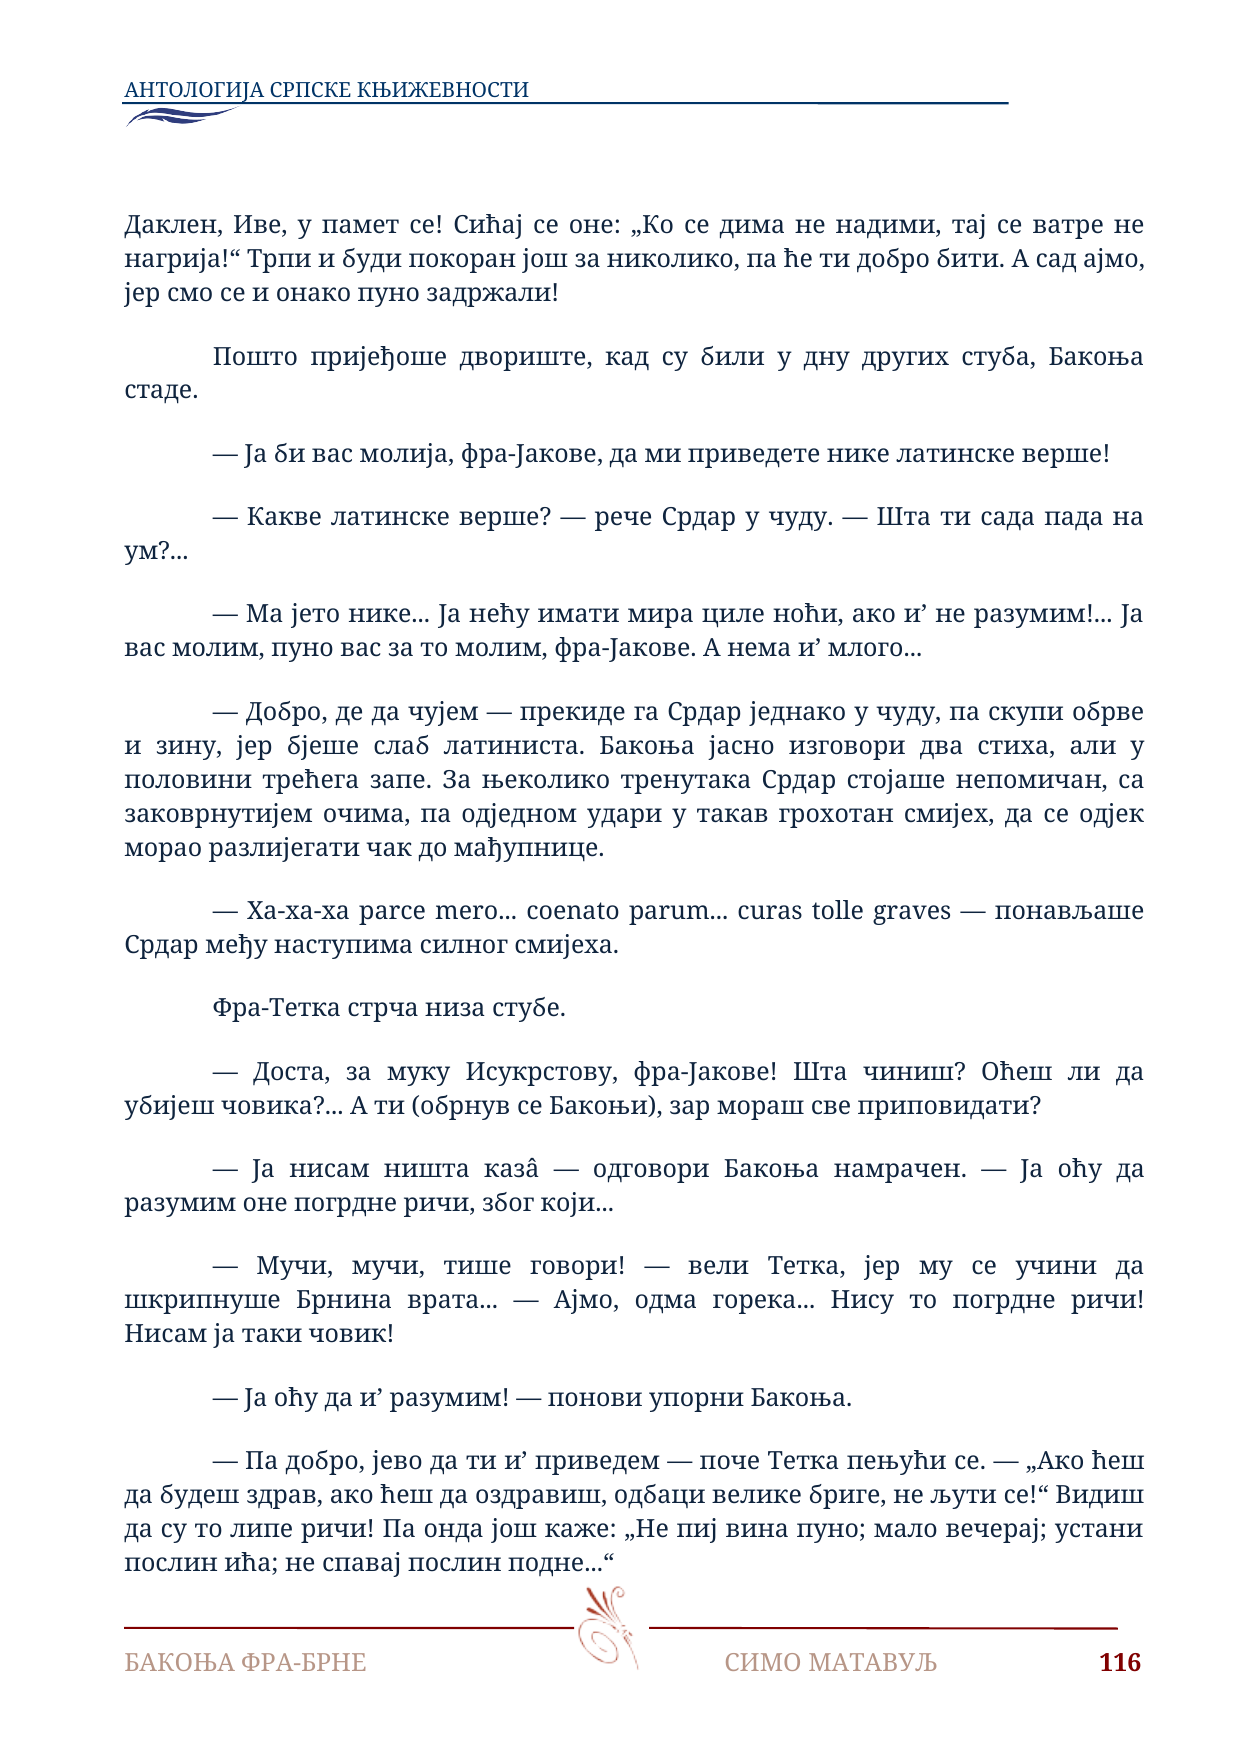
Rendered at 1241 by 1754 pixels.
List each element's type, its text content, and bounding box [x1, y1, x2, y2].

text — Ја би вас молија, фра-Јакове, да ми приведете нике латинске верше! [124, 435, 1146, 469]
text — Ха-ха-ха parce mero... coenato parum... curas tolle graves — понављаше Срдар међу наступима силног смијеха. [124, 893, 1146, 961]
text — Доста, за муку Исукрстову, фра-Јакове! Шта чиниш? Оћеш ли да убијеш човика?... А ти (обрнув се Бакоњи), зар мораш све приповидати? [124, 1053, 1146, 1121]
text — Какве латинске верше? — рече Срдар у чуду. — Шта ти сада пада на ум?... [124, 499, 1146, 567]
text — Па добро, јево да ти и’ приведем — поче Тетка пењући се. — „Ако ћеш да будеш здрав, ако ћеш да оздравиш, одбаци велике бриге, не љути се!“ Видиш да су то липе ричи! Па онда још каже: „Не пиј вина пуно; мало вечерај; устани послин ића; не спавај послин подне...“ [124, 1442, 1146, 1579]
text — Ја нисам ништа казâ — одговори Бакоња намрачен. — Ја оћу да разумим оне погрдне ричи, због који... [124, 1151, 1146, 1219]
text Пошто пријеђоше двориште, кад су били у дну других стуба, Бакоња стаде. [124, 338, 1146, 406]
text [124, 207, 1146, 309]
text — Ја оћу да и’ разумим! — понови упорни Бакоња. [124, 1379, 1146, 1413]
text — Добро, де да чујем — прекиде га Срдар једнако у чуду, па скупи обрве и зину, јер бјеше слаб латиниста. Бакоња јасно изговори два стиха, али у половини трећега запе. За њеколико тренутака Срдар стојаше непомичан, са заковрнутијем очима, па одједном удари у такав грохотан смијех, да се одјек морао разлијегати чак до мађупнице. [124, 693, 1146, 863]
text Фра-Тетка стрча низа стубе. [124, 990, 1146, 1024]
text — Мучи, мучи, тише говори! — вели Тетка, јер му се учини да шкрипнуше Брнина врата... — Ајмо, одма горека... Нису то погрдне ричи! Нисам ја таки човик! [124, 1248, 1146, 1350]
text — Ма јето нике... Ја нећу имати мира циле ноћи, ако и’ не разумим!... Ја вас молим, пуно вас за то молим, фра-Јакове. А нема и’ млого... [124, 596, 1146, 664]
